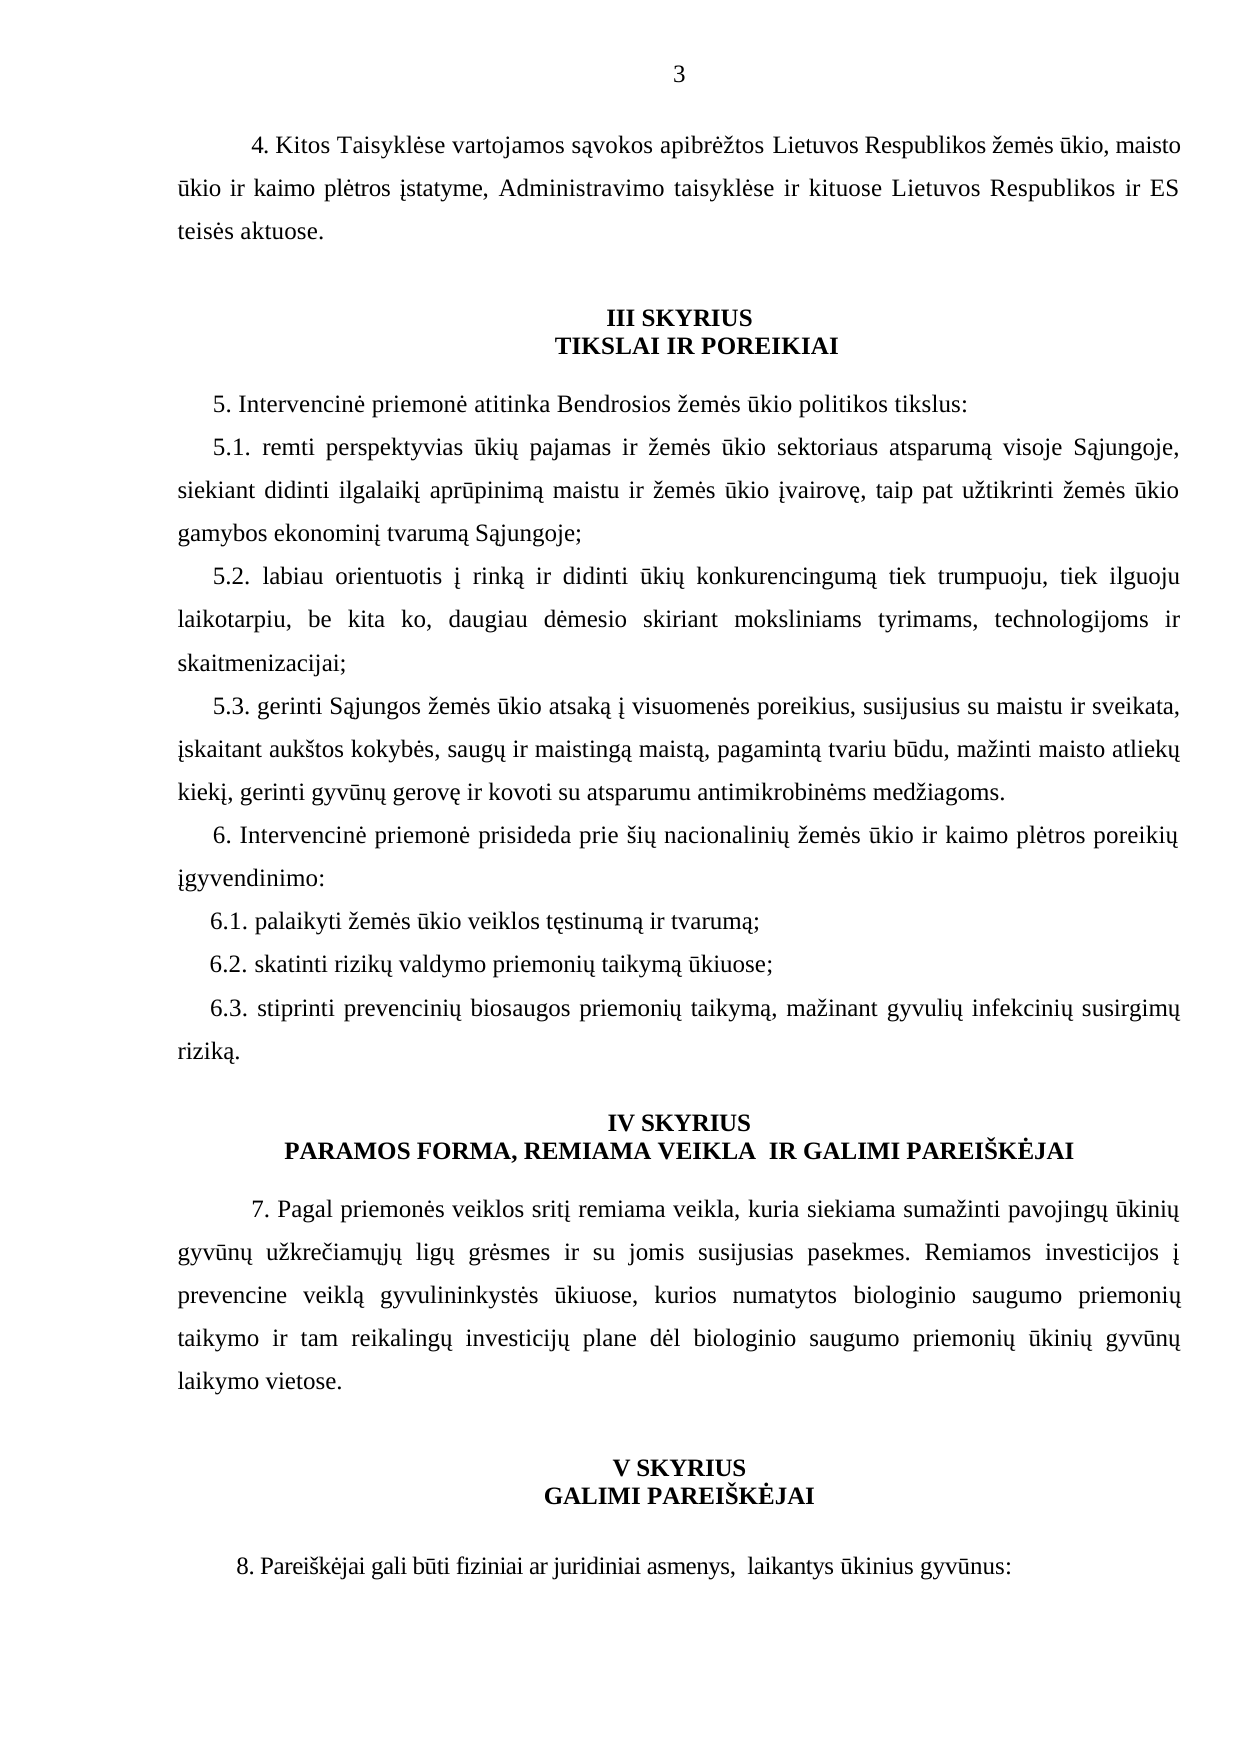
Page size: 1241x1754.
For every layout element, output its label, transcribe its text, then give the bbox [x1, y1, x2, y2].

text 5.3. gerinti Sąjungos žemės ūkio atsaką į visuomenės poreikius, susijusius su maistu ir sveikata, įskaitant aukštos kokybės, saugų ir maistingą maistą, pagamintą tvariu būdu, mažinti maisto atliekų kiekį, gerinti gyvūnų gerovę ir kovoti su atsparumu antimikrobinėms medžiagoms. [177, 691, 1181, 806]
text 6. Intervencinė priemonė prisideda prie šių nacionalinių žemės ūkio ir kaimo plėtros poreikių įgyvendinimo: [177, 820, 1181, 892]
text TIKSLAI IR POREIKIAI [177, 331, 1181, 360]
text 5.1. remti perspektyvias ūkių pajamas ir žemės ūkio sektoriaus atsparumą visoje Sąjungoje, siekiant didinti ilgalaikį aprūpinimą maistu ir žemės ūkio įvairovę, taip pat užtikrinti žemės ūkio gamybos ekonominį tvarumą Sąjungoje; [177, 432, 1181, 547]
text 6.1. palaikyti žemės ūkio veiklos tęstinumą ir tvarumą; [177, 906, 1181, 935]
text IV SKYRIUS [177, 1108, 1181, 1136]
text PARAMOS FORMA, REMIAMA VEIKLA IR GALIMI PAREIŠKĖJAI [177, 1136, 1181, 1165]
text GALIMI PAREIŠKĖJAI [177, 1481, 1181, 1510]
text 4. Kitos Taisyklėse vartojamos sąvokos apibrėžtos Lietuvos Respublikos žemės ūkio, maisto ūkio ir kaimo plėtros įstatyme, Administravimo taisyklėse ir kituose Lietuvos Respublikos ir ES teisės aktuose. [177, 130, 1181, 245]
text 5. Intervencinė priemonė atitinka Bendrosios žemės ūkio politikos tikslus: [177, 389, 1181, 418]
text 8. Pareiškėjai gali būti fiziniai ar juridiniai asmenys, laikantys ūkinius gyvūnus: [177, 1542, 1181, 1580]
text 6.3. stiprinti prevencinių biosaugos priemonių taikymą, mažinant gyvulių infekcinių susirgimų riziką. [177, 993, 1181, 1064]
text 6.2. skatinti rizikų valdymo priemonių taikymą ūkiuose; [177, 949, 1181, 978]
text 5.2. labiau orientuotis į rinką ir didinti ūkių konkurencingumą tiek trumpuoju, tiek ilguoju laikotarpiu, be kita ko, daugiau dėmesio skiriant moksliniams tyrimams, technologijoms ir skaitmenizacijai; [177, 561, 1181, 676]
text 7. Pagal priemonės veiklos sritį remiama veikla, kuria siekiama sumažinti pavojingų ūkinių gyvūnų užkrečiamųjų ligų grėsmes ir su jomis susijusias pasekmes. Remiamos investicijos į prevencine veiklą gyvulininkystės ūkiuose, kurios numatytos biologinio saugumo priemonių taikymo ir tam reikalingų investicijų plane dėl biologinio saugumo priemonių ūkinių gyvūnų laikymo vietose. [177, 1194, 1181, 1395]
text III SKYRIUS [177, 303, 1181, 331]
text V SKYRIUS [177, 1453, 1181, 1481]
